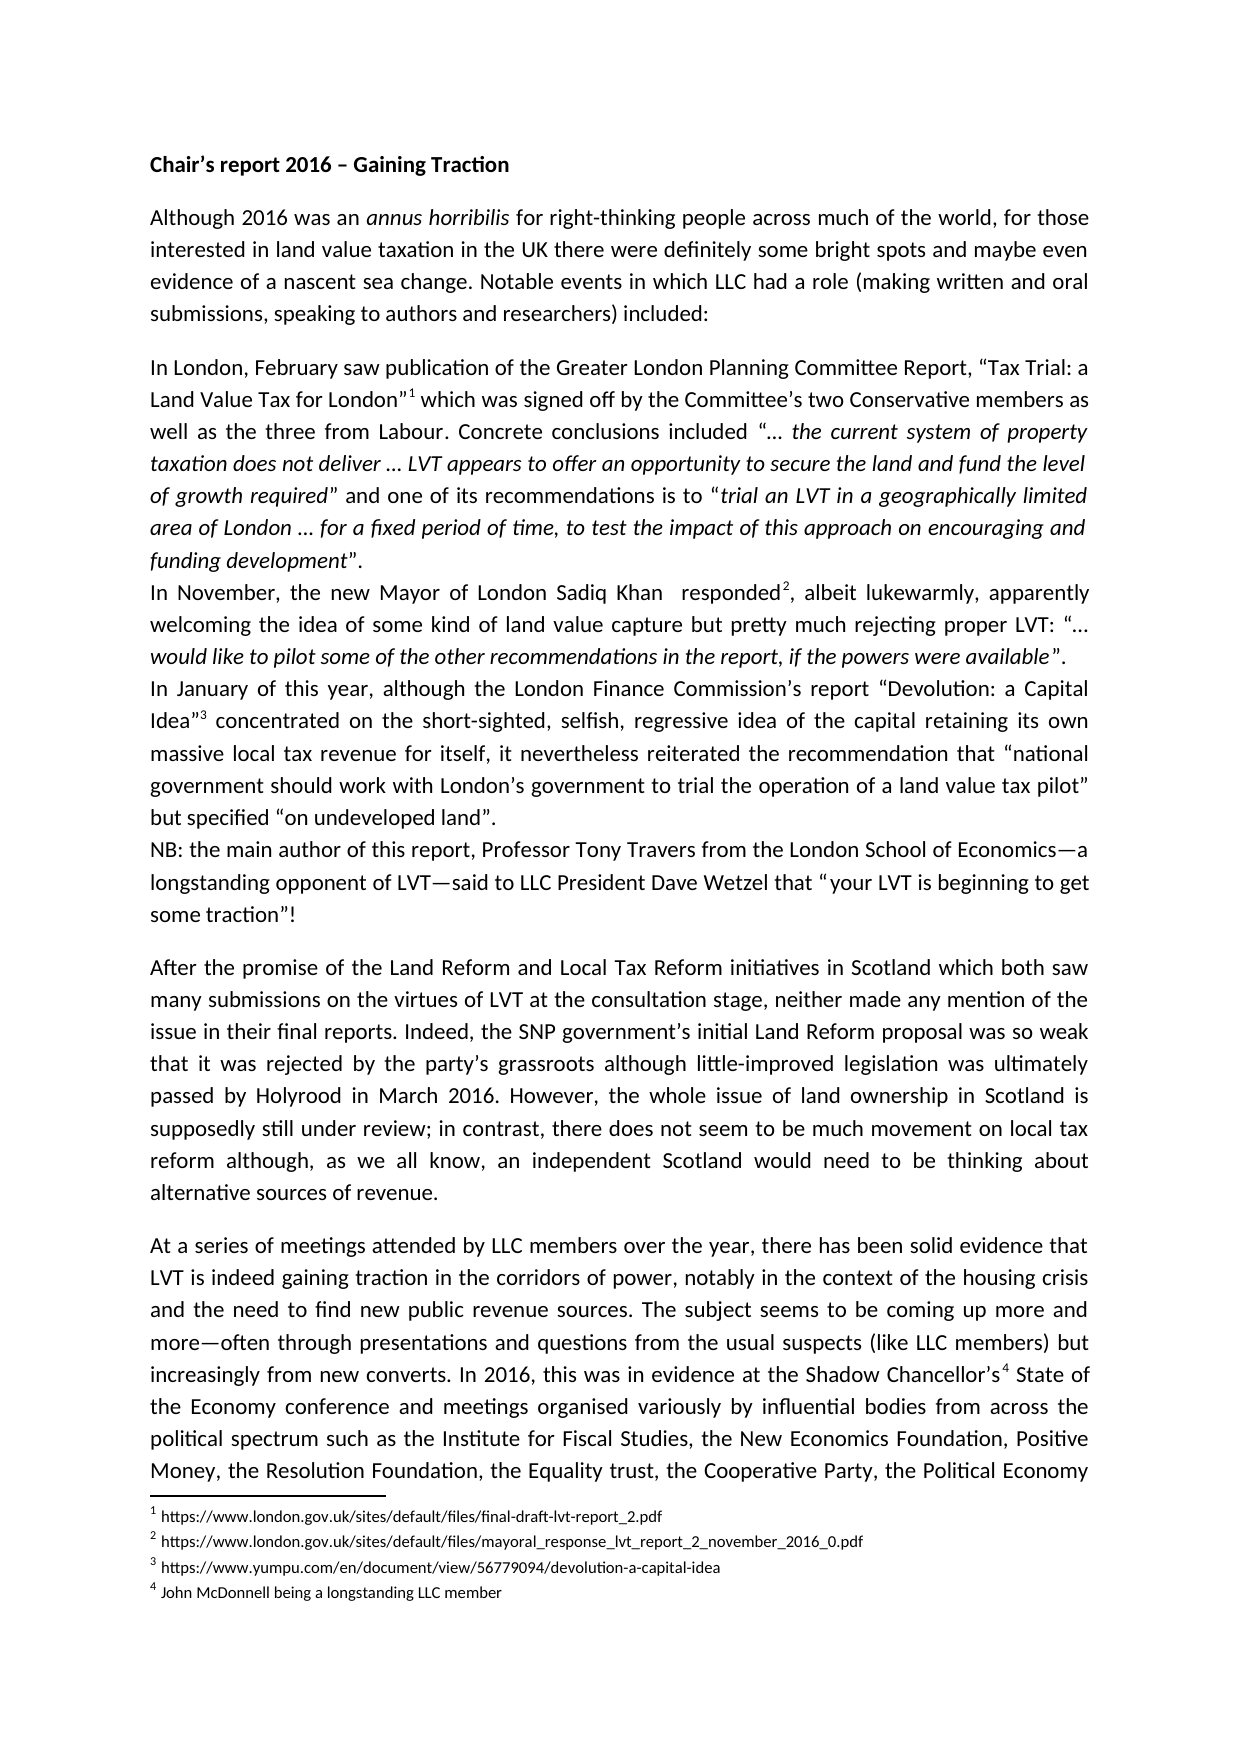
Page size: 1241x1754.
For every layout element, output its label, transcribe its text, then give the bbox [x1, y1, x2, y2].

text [150, 1231, 1090, 1484]
text After the promise of the Land Reform and Local Tax Reform initiatives in Scotland which both saw many submissions on the virtues of LVT at the consultation stage, neither made any mention of the issue in their final reports. Indeed, the SNP government’s initial Land Reform proposal was so weak that it was rejected by the party’s grassroots although little-improved legislation was ultimately passed by Holyrood in March 2016. However, the whole issue of land ownership in Scotland is supposedly still under review; in contrast, there does not seem to be much movement on local tax reform although, as we all know, an independent Scotland would need to be thinking about alternative sources of revenue. [150, 953, 1090, 1206]
text Although 2016 was an annus horribilis for right-thinking people across much of the world, for those interested in land value taxation in the UK there were definitely some bright spots and maybe even evidence of a nascent sea change. Notable events in which LLC had a role (making written and oral submissions, speaking to authors and researchers) included: [150, 203, 1090, 328]
text In November, the new Mayor of London Sadiq Khan responded, albeit lukewarmly, apparently welcoming the idea of some kind of land value capture but pretty much rejecting proper LVT: “… would like to pilot some of the other recommendations in the report, if the powers were available”. [150, 578, 1090, 670]
text In January of this year, although the London Finance Commission’s report “Devolution: a Capital Idea” concentrated on the short-sighted, selfish, regressive idea of the capital retaining its own massive local tax revenue for itself, it nevertheless reiterated the recommendation that “national government should work with London’s government to trial the operation of a land value tax pilot” but specified “on undeveloped land”. [150, 674, 1090, 831]
text In London, February saw publication of the Greater London Planning Committee Report, “Tax Trial: a Land Value Tax for London” which was signed off by the Committee’s two Conservative members as well as the three from Labour. Concrete conclusions included “… the current system of property taxation does not deliver … LVT appears to offer an opportunity to secure the land and fund the level of growth required” and one of its recommendations is to “trial an LVT in a geographically limited area of London … for a fixed period of time, to test the impact of this approach on encouraging and funding development”. [150, 353, 1090, 574]
text NB: the main author of this report, Professor Tony Travers from the London School of Economics—a longstanding opponent of LVT—said to LLC President Dave Wetzel that “your LVT is beginning to get some traction”! [150, 835, 1090, 928]
text Chair’s report 2016 – Gaining Traction [150, 150, 1090, 178]
